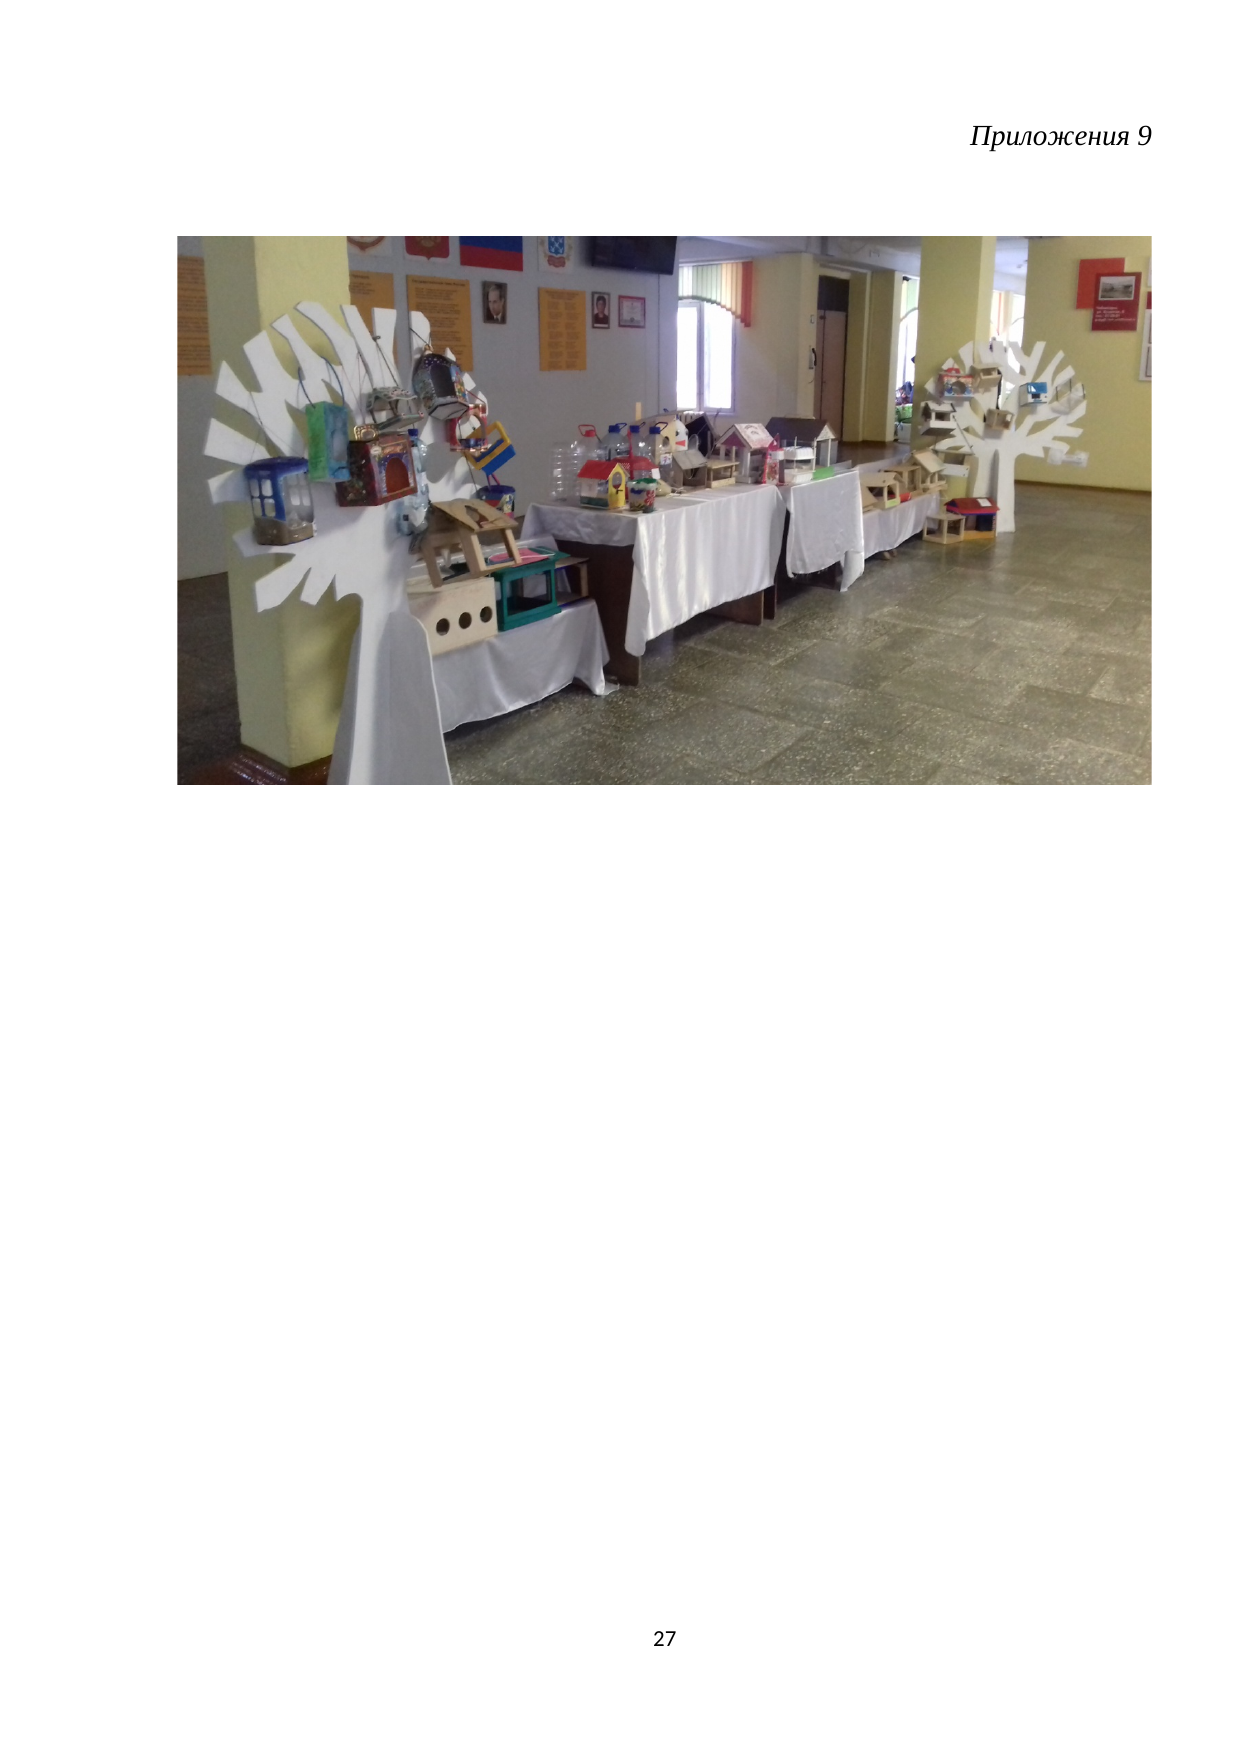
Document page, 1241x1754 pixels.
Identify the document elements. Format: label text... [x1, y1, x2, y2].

picture [177, 236, 1152, 785]
text Приложения 9 [177, 118, 1152, 152]
